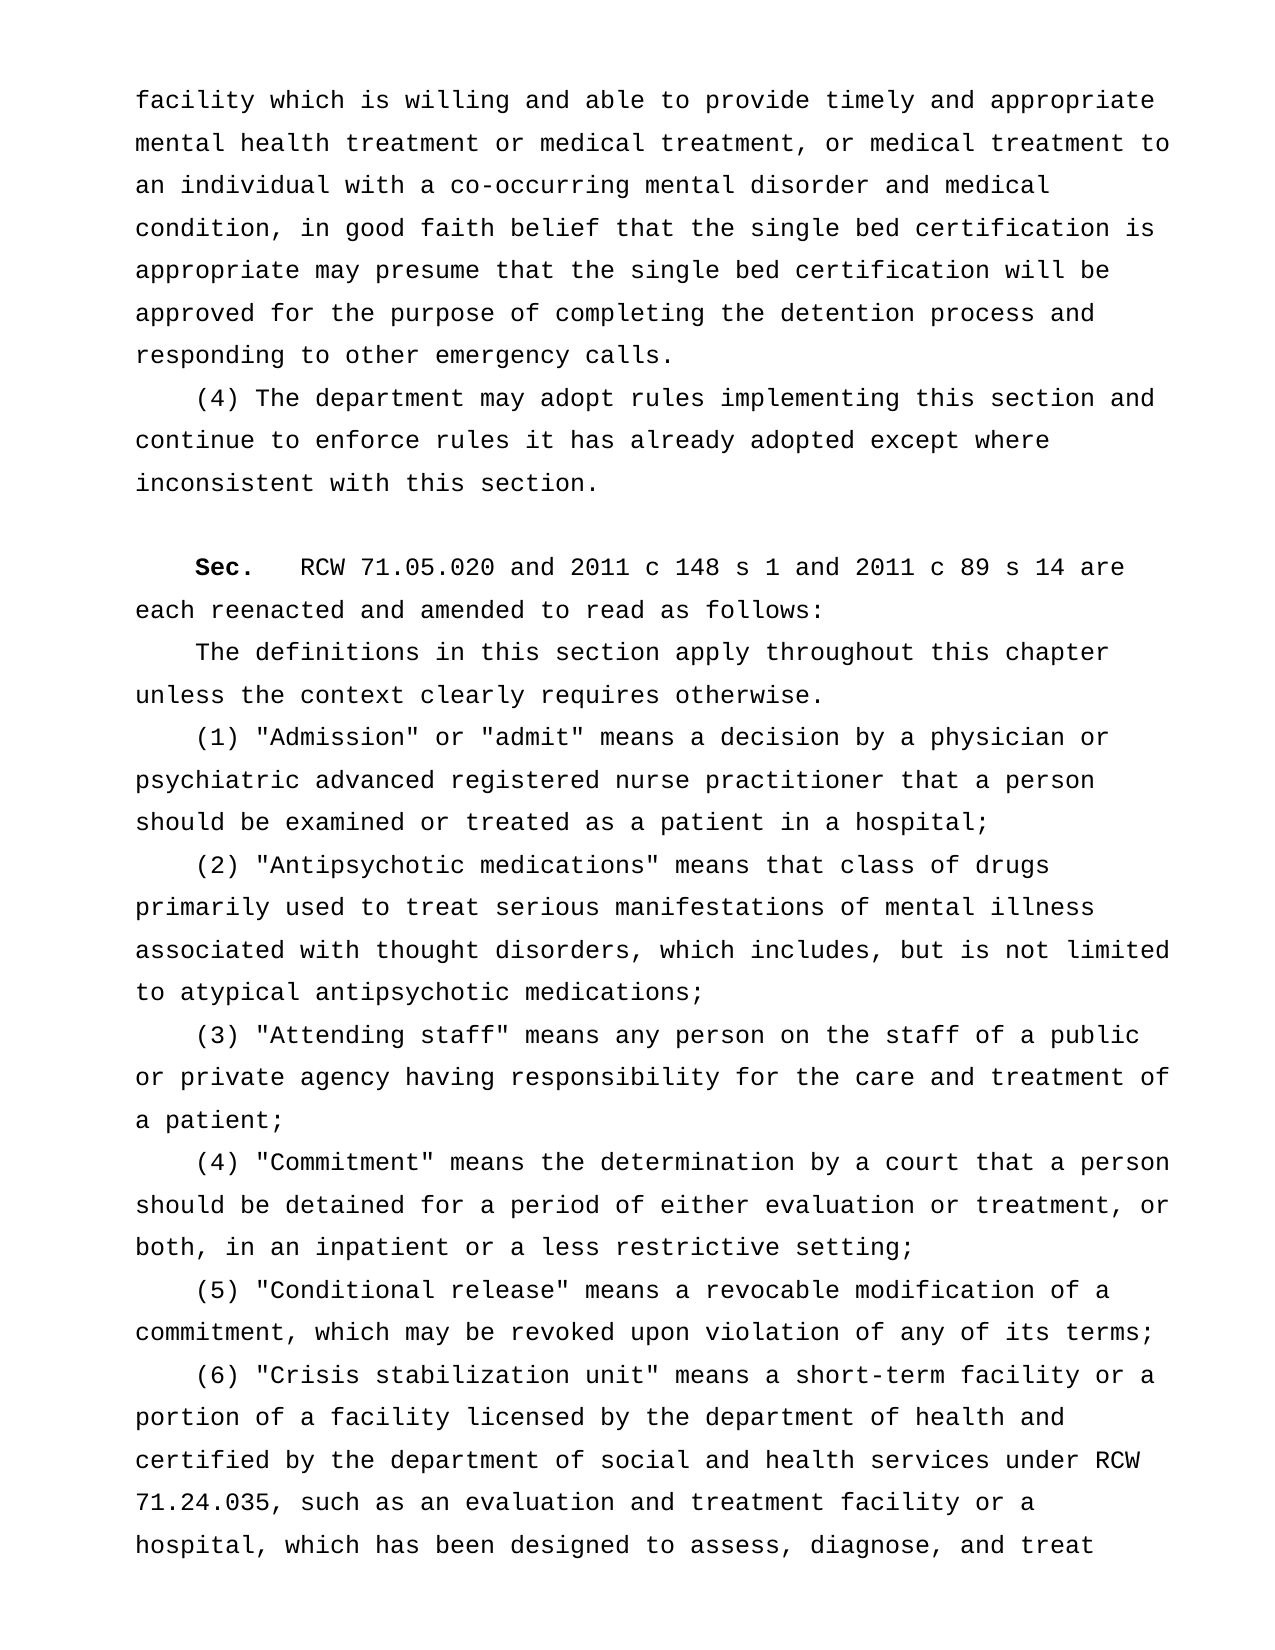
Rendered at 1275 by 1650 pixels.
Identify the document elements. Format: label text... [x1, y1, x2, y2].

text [135, 1349, 1170, 1562]
text (5) "Conditional release" means a revocable modification of a commitment, which may be revoked upon violation of any of its terms; [135, 1264, 1170, 1349]
text Sec. RCW 71.05.020 and 2011 c 148 s 1 and 2011 c 89 s 14 are each reenacted and amended to read as follows: [135, 542, 1170, 627]
text (1) "Admission" or "admit" means a decision by a physician or psychiatric advanced registered nurse practitioner that a person should be examined or treated as a patient in a hospital; [135, 712, 1170, 839]
text The definitions in this section apply throughout this chapter unless the context clearly requires otherwise. [135, 627, 1170, 712]
text (3) "Attending staff" means any person on the staff of a public or private agency having responsibility for the care and treatment of a patient; [135, 1009, 1170, 1137]
text (2) "Antipsychotic medications" means that class of drugs primarily used to treat serious manifestations of mental illness associated with thought disorders, which includes, but is not limited to atypical antipsychotic medications; [135, 839, 1170, 1009]
text (4) The department may adopt rules implementing this section and continue to enforce rules it has already adopted except where inconsistent with this section. [135, 372, 1170, 500]
text (4) "Commitment" means the determination by a court that a person should be detained for a period of either evaluation or treatment, or both, in an inpatient or a less restrictive setting; [135, 1137, 1170, 1264]
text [135, 75, 1170, 372]
